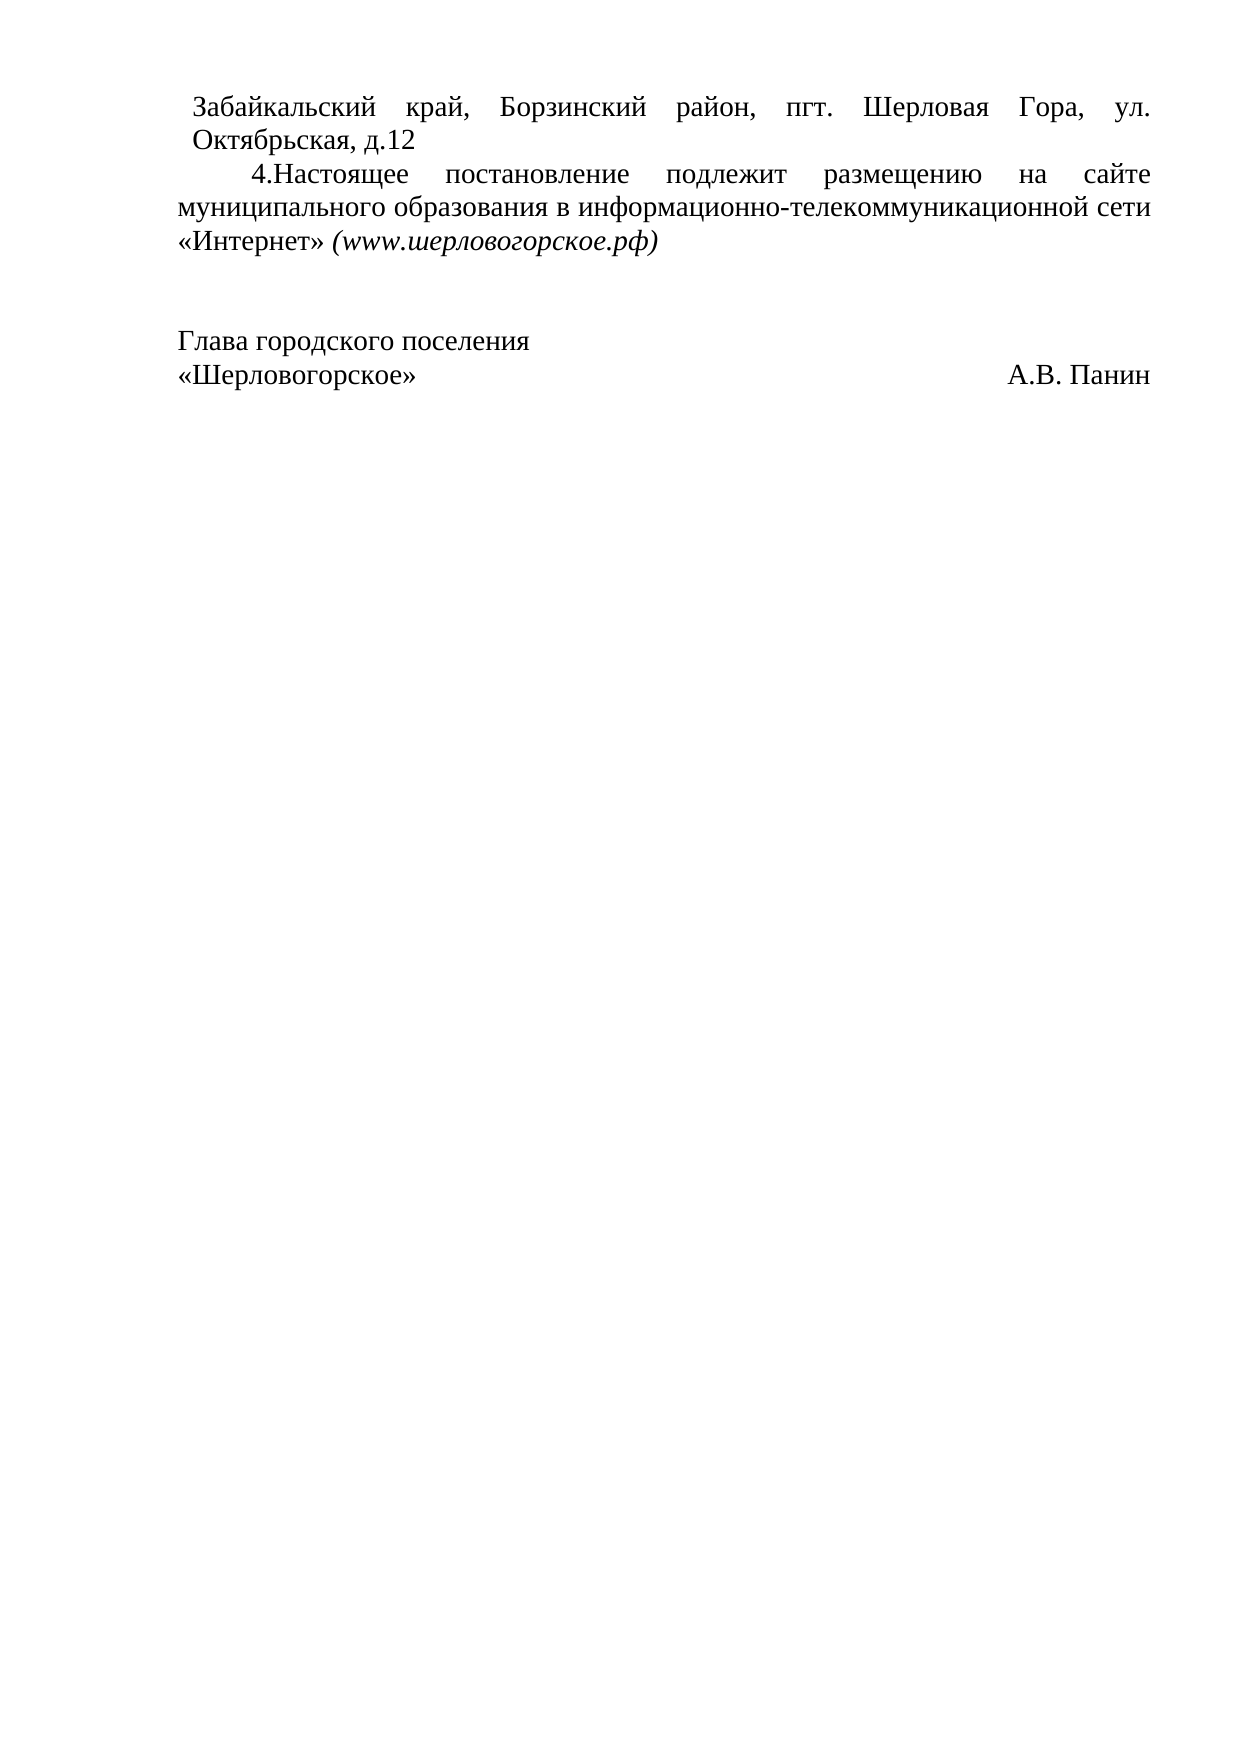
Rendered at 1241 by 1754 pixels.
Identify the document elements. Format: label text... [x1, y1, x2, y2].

text 4.Настоящее постановление подлежит размещению на сайте муниципального образования в информационно-телекоммуникационной сети «Интернет» (www.шерловогорское.рф) [177, 156, 1152, 256]
text «Шерловогорское» А.В. Панин [177, 357, 1152, 391]
text Глава городского поселения [177, 323, 1152, 357]
